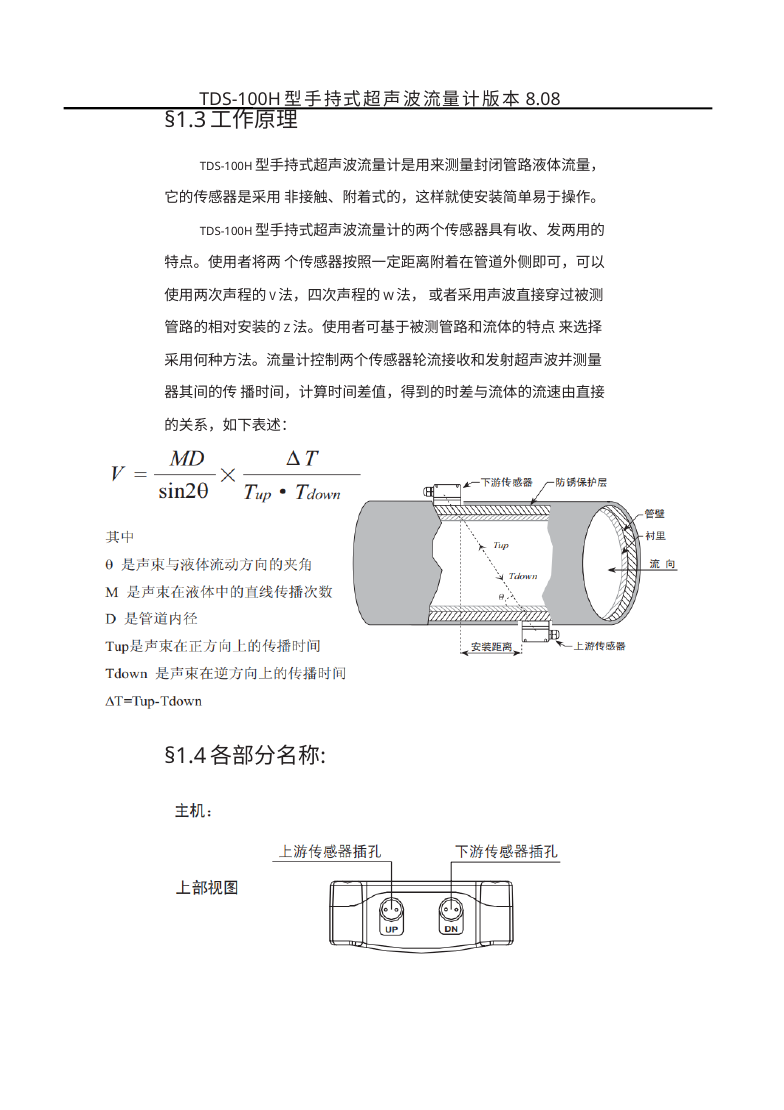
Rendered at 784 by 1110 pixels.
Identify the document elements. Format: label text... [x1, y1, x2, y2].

text TDS-100H型手持式超声波流量计的两个传感器具有收、发两用的特点。使用者将两 个传感器按照一定距离附着在管道外侧即可，可以使用两次声程的V法，四次声程的W法， 或者采用声波直接穿过被测管路的相对安装的Z法。使用者可基于被测管路和流体的特点 来选择采用何种方法。流量计控制两个传感器轮流接收和发射超声波并测量器其间的传 播时间，计算时间差值，得到的时差与流体的流速由直接的关系，如下表述： [164, 209, 613, 433]
picture [85, 433, 686, 727]
subtitle §1.4各部分名称: [164, 746, 613, 768]
picture [155, 803, 604, 965]
subtitle §1.3工作原理 [164, 110, 613, 132]
text TDS-100H型手持式超声波流量计是用来测量封闭管路液体流量，它的传感器是采用 非接触、附着式的，这样就使安装简单易于操作。 [164, 144, 613, 209]
